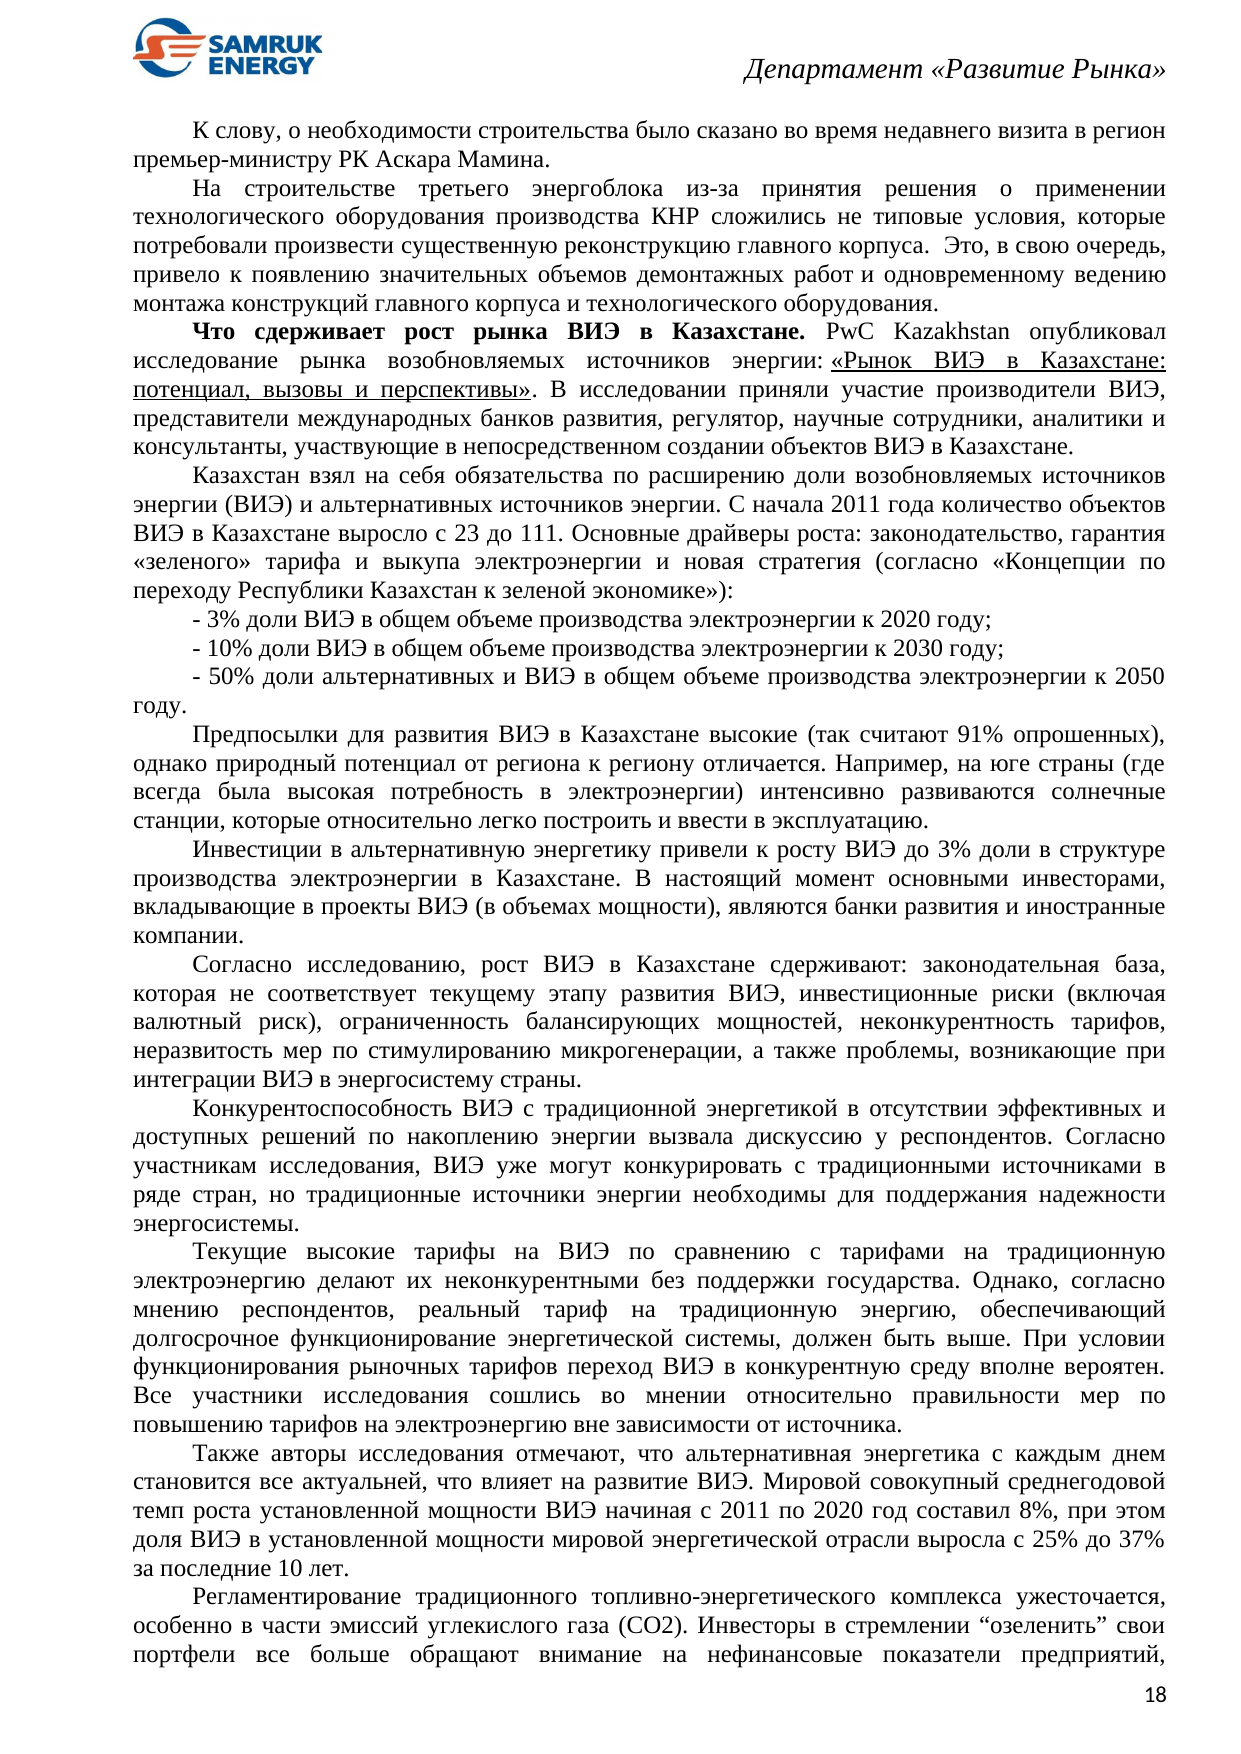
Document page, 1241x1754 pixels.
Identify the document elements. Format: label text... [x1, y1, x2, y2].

text К слову, о необходимости строительства было сказано во время недавнего визита в регион премьер-министру РК Аскара Мамина. [133, 115, 1167, 173]
text Также авторы исследования отмечают, что альтернативная энергетика с каждым днем становится все актуальней, что влияет на развитие ВИЭ. Мировой совокупный среднегодовой темп роста установленной мощности ВИЭ начиная с 2011 по 2020 год составил 8%, при этом доля ВИЭ в установленной мощности мировой энергетической отрасли выросла с 25% до 37% за последние 10 лет. [133, 1438, 1167, 1581]
text На строительстве третьего энергоблока из-за принятия решения о применении технологического оборудования производства КНР сложились не типовые условия, которые потребовали произвести существенную реконструкцию главного корпуса. Это, в свою очередь, привело к появлению значительных объемов демонтажных работ и одновременному ведению монтажа конструкций главного корпуса и технологического оборудования. [133, 173, 1167, 316]
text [133, 1581, 1167, 1668]
text - 10% доли ВИЭ в общем объеме производства электроэнергии к 2030 году; [133, 633, 1167, 661]
picture [132, 17, 323, 82]
text Предпосылки для развития ВИЭ в Казахстане высокие (так считают 91% опрошенных), однако природный потенциал от региона к региону отличается. Например, на юге страны (где всегда была высокая потребность в электроэнергии) интенсивно развиваются солнечные станции, которые относительно легко построить и ввести в эксплуатацию. [133, 719, 1167, 834]
text Инвестиции в альтернативную энергетику привели к росту ВИЭ до 3% доли в структуре производства электроэнергии в Казахстане. В настоящий момент основными инвесторами, вкладывающие в проекты ВИЭ (в объемах мощности), являются банки развития и иностранные компании. [133, 834, 1167, 949]
text Конкурентоспособность ВИЭ с традиционной энергетикой в отсутствии эффективных и доступных решений по накоплению энергии вызвала дискуссию у респондентов. Согласно участникам исследования, ВИЭ уже могут конкурировать с традиционными источниками в ряде стран, но традиционные источники энергии необходимы для поддержания надежности энергосистемы. [133, 1093, 1167, 1236]
text Что сдерживает рост рынка ВИЭ в Казахстане. PwC Kazakhstan опубликовал исследование рынка возобновляемых источников энергии: «Рынок ВИЭ в Казахстане: потенциал, вызовы и перспективы». В исследовании приняли участие производители ВИЭ, представители международных банков развития, регулятор, научные сотрудники, аналитики и консультанты, участвующие в непосредственном создании объектов ВИЭ в Казахстане. [133, 316, 1167, 460]
text Согласно исследованию, рост ВИЭ в Казахстане сдерживают: законодательная база, которая не соответствует текущему этапу развития ВИЭ, инвестиционные риски (включая валютный риск), ограниченность балансирующих мощностей, неконкурентность тарифов, неразвитость мер по стимулированию микрогенерации, а также проблемы, возникающие при интеграции ВИЭ в энергосистему страны. [133, 949, 1167, 1093]
text - 50% доли альтернативных и ВИЭ в общем объеме производства электроэнергии к 2050 году. [133, 661, 1167, 719]
text Текущие высокие тарифы на ВИЭ по сравнению с тарифами на традиционную электроэнергию делают их неконкурентными без поддержки государства. Однако, согласно мнению респондентов, реальный тариф на традиционную энергию, обеспечивающий долгосрочное функционирование энергетической системы, должен быть выше. При условии функционирования рыночных тарифов переход ВИЭ в конкурентную среду вполне вероятен. Все участники исследования сошлись во мнении относительно правильности мер по повышению тарифов на электроэнергию вне зависимости от источника. [133, 1236, 1167, 1438]
text Казахстан взял на себя обязательства по расширению доли возобновляемых источников энергии (ВИЭ) и альтернативных источников энергии. С начала 2011 года количество объектов ВИЭ в Казахстане выросло с 23 до 111. Основные драйверы роста: законодательство, гарантия «зеленого» тарифа и выкупа электроэнергии и новая стратегия (согласно «Концепции по переходу Республики Казахстан к зеленой экономике»): [133, 460, 1167, 604]
text - 3% доли ВИЭ в общем объеме производства электроэнергии к 2020 году; [133, 604, 1167, 633]
